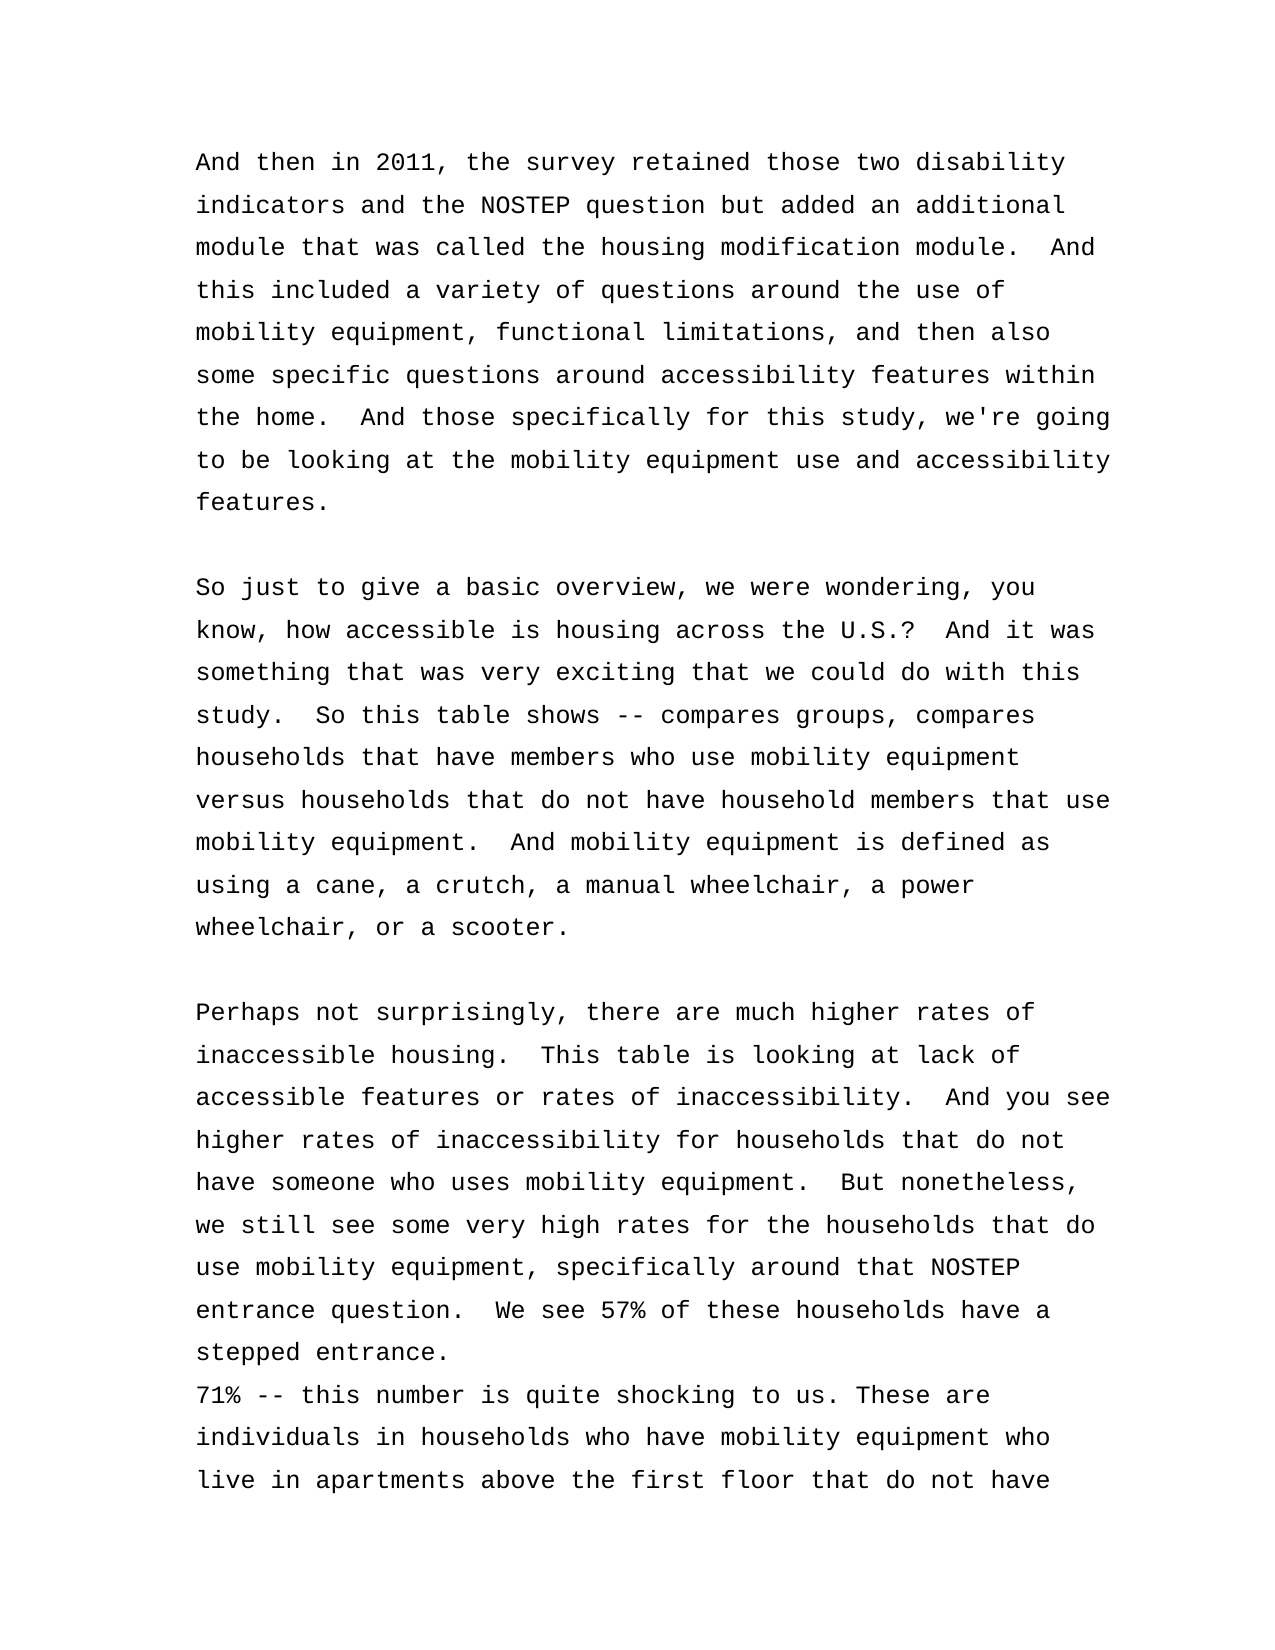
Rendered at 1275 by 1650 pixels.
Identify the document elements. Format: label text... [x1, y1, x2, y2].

text So just to give a basic overview, we were wondering, you know, how accessible is housing across the U.S.? And it was something that was very exciting that we could do with this study. So this table shows -- compares groups, compares households that have members who use mobility equipment versus households that do not have household members that use mobility equipment. And mobility equipment is defined as using a cane, a crutch, a manual wheelchair, a power wheelchair, or a scooter. [195, 575, 1125, 943]
text And then in 2011, the survey retained those two disability indicators and the NOSTEP question but added an additional module that was called the housing modification module. And this included a variety of questions around the use of mobility equipment, functional limitations, and then also some specific questions around accessibility features within the home. And those specifically for this study, we're going to be looking at the mobility equipment use and accessibility features. [195, 150, 1125, 518]
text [195, 1382, 1125, 1496]
text Perhaps not surprisingly, there are much higher rates of inaccessible housing. This table is looking at lack of accessible features or rates of inaccessibility. And you see higher rates of inaccessibility for households that do not have someone who uses mobility equipment. But nonetheless, we still see some very high rates for the households that do use mobility equipment, specifically around that NOSTEP entrance question. We see 57% of these households have a stepped entrance. [195, 1000, 1125, 1368]
